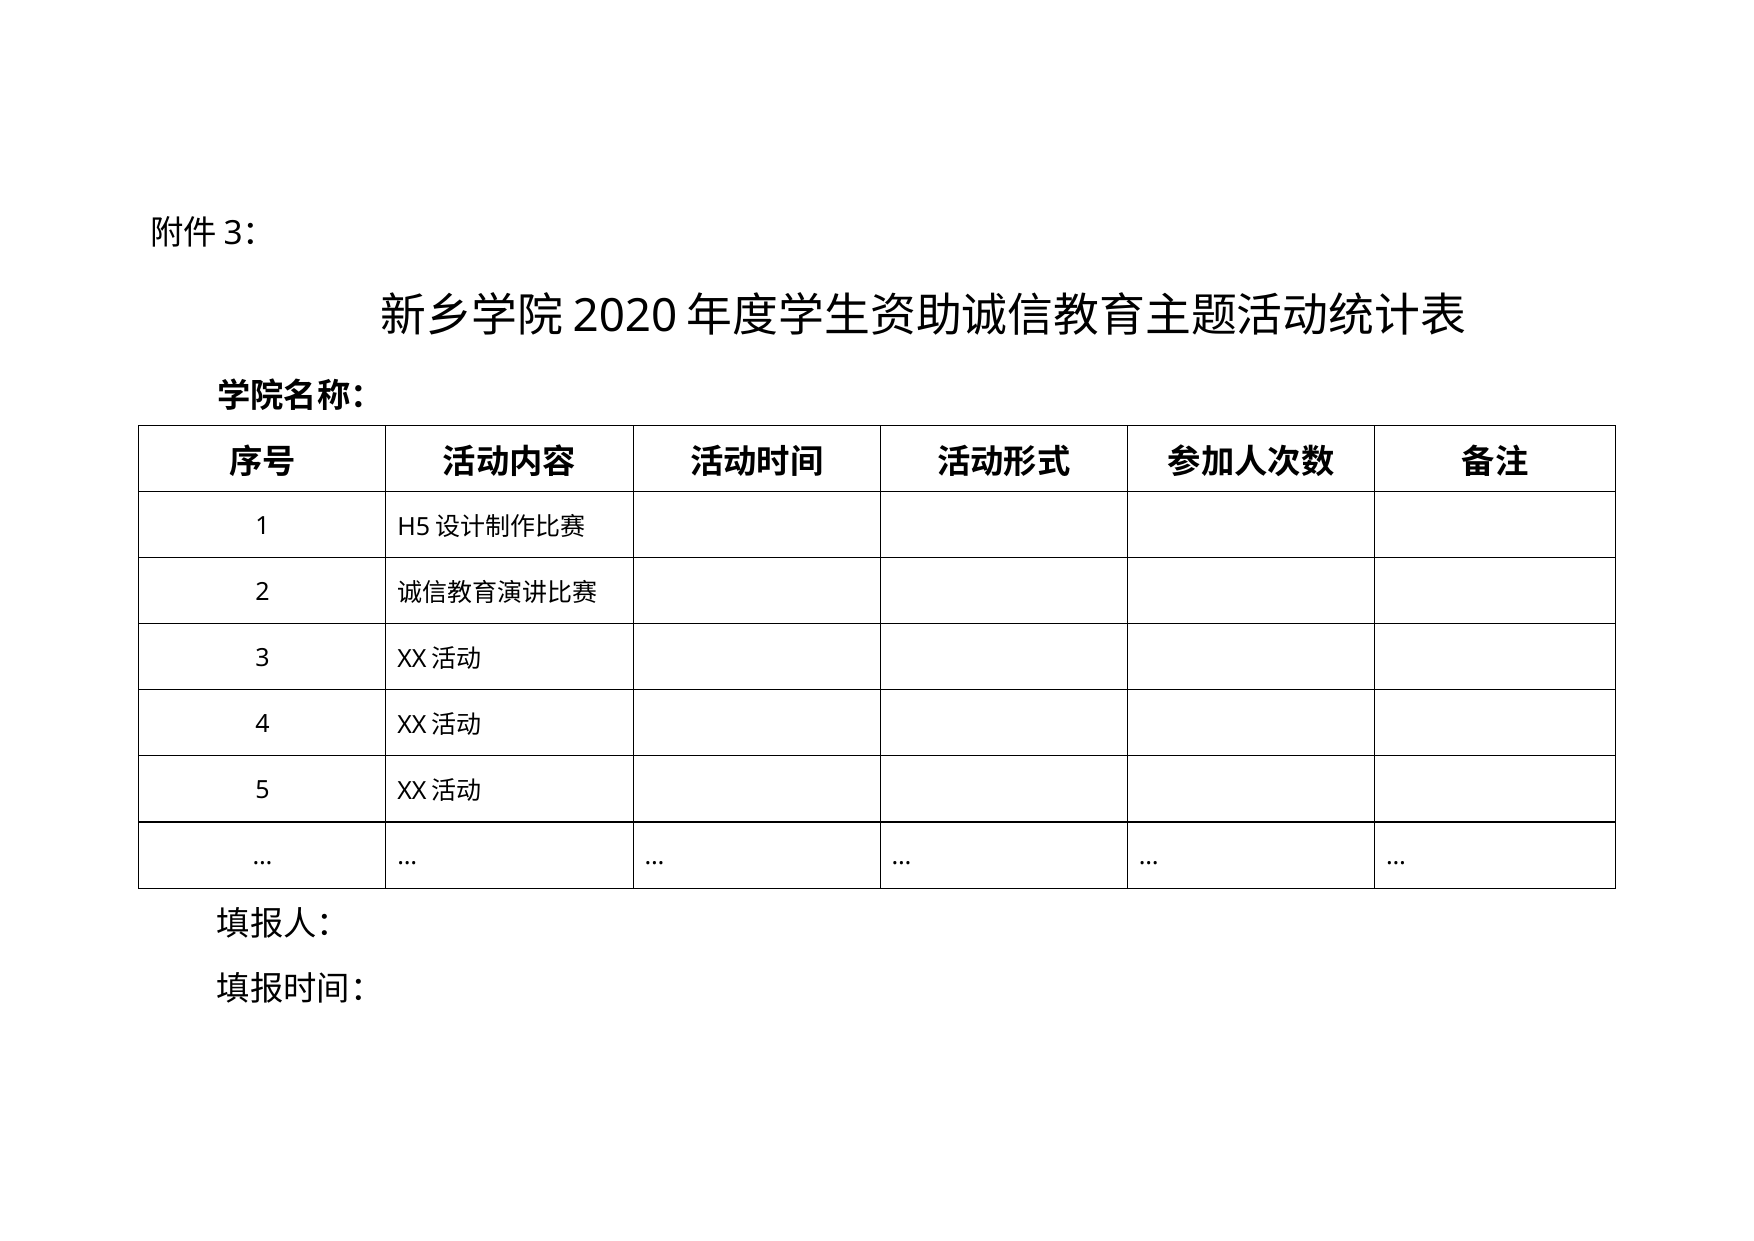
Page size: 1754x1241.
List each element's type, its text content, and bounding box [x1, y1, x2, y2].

table_cell [1128, 690, 1374, 755]
table_cell [1375, 624, 1615, 689]
table_cell [1128, 558, 1374, 623]
table_cell … [881, 823, 1127, 887]
table_cell H5设计制作比赛 [386, 492, 633, 557]
table_cell [1128, 756, 1374, 821]
text 附件3： [150, 198, 1604, 263]
table_cell [1375, 492, 1615, 557]
table_cell 4 [139, 690, 385, 755]
table_cell … [1128, 823, 1374, 887]
table_cell XX活动 [386, 690, 633, 755]
table_header 活动形式 [881, 426, 1127, 491]
table_cell … [1375, 823, 1615, 887]
table_cell [881, 756, 1127, 821]
table_cell [634, 624, 880, 689]
table_cell [1375, 558, 1615, 623]
table_header 序号 [139, 426, 385, 491]
table_cell 诚信教育演讲比赛 [386, 558, 633, 623]
table_cell 5 [139, 756, 385, 821]
table_header 活动内容 [386, 426, 633, 491]
table_cell XX活动 [386, 624, 633, 689]
table_cell [881, 492, 1127, 557]
table_cell 2 [139, 558, 385, 623]
table_cell [634, 492, 880, 557]
table_cell [1128, 624, 1374, 689]
text 新乡学院2020年度学生资助诚信教育主题活动统计表 [150, 263, 1604, 360]
table_cell … [386, 823, 633, 887]
table_cell … [139, 823, 385, 887]
table_cell 3 [139, 624, 385, 689]
table_header 参加人次数 [1128, 426, 1374, 491]
table_cell [634, 690, 880, 755]
table_cell XX活动 [386, 756, 633, 821]
table_header 活动时间 [634, 426, 880, 491]
table_cell [634, 558, 880, 623]
table_cell [634, 756, 880, 821]
text 填报人： [150, 889, 1604, 953]
table_cell [881, 558, 1127, 623]
text 填报时间： [150, 953, 1604, 1018]
table_cell [1375, 690, 1615, 755]
table_cell … [634, 823, 880, 887]
text 学院名称： [150, 360, 1604, 425]
table_cell 1 [139, 492, 385, 557]
table_cell [881, 624, 1127, 689]
table_cell [1128, 492, 1374, 557]
table_header 备注 [1375, 426, 1615, 491]
table_cell [881, 690, 1127, 755]
table_cell [1375, 756, 1615, 821]
